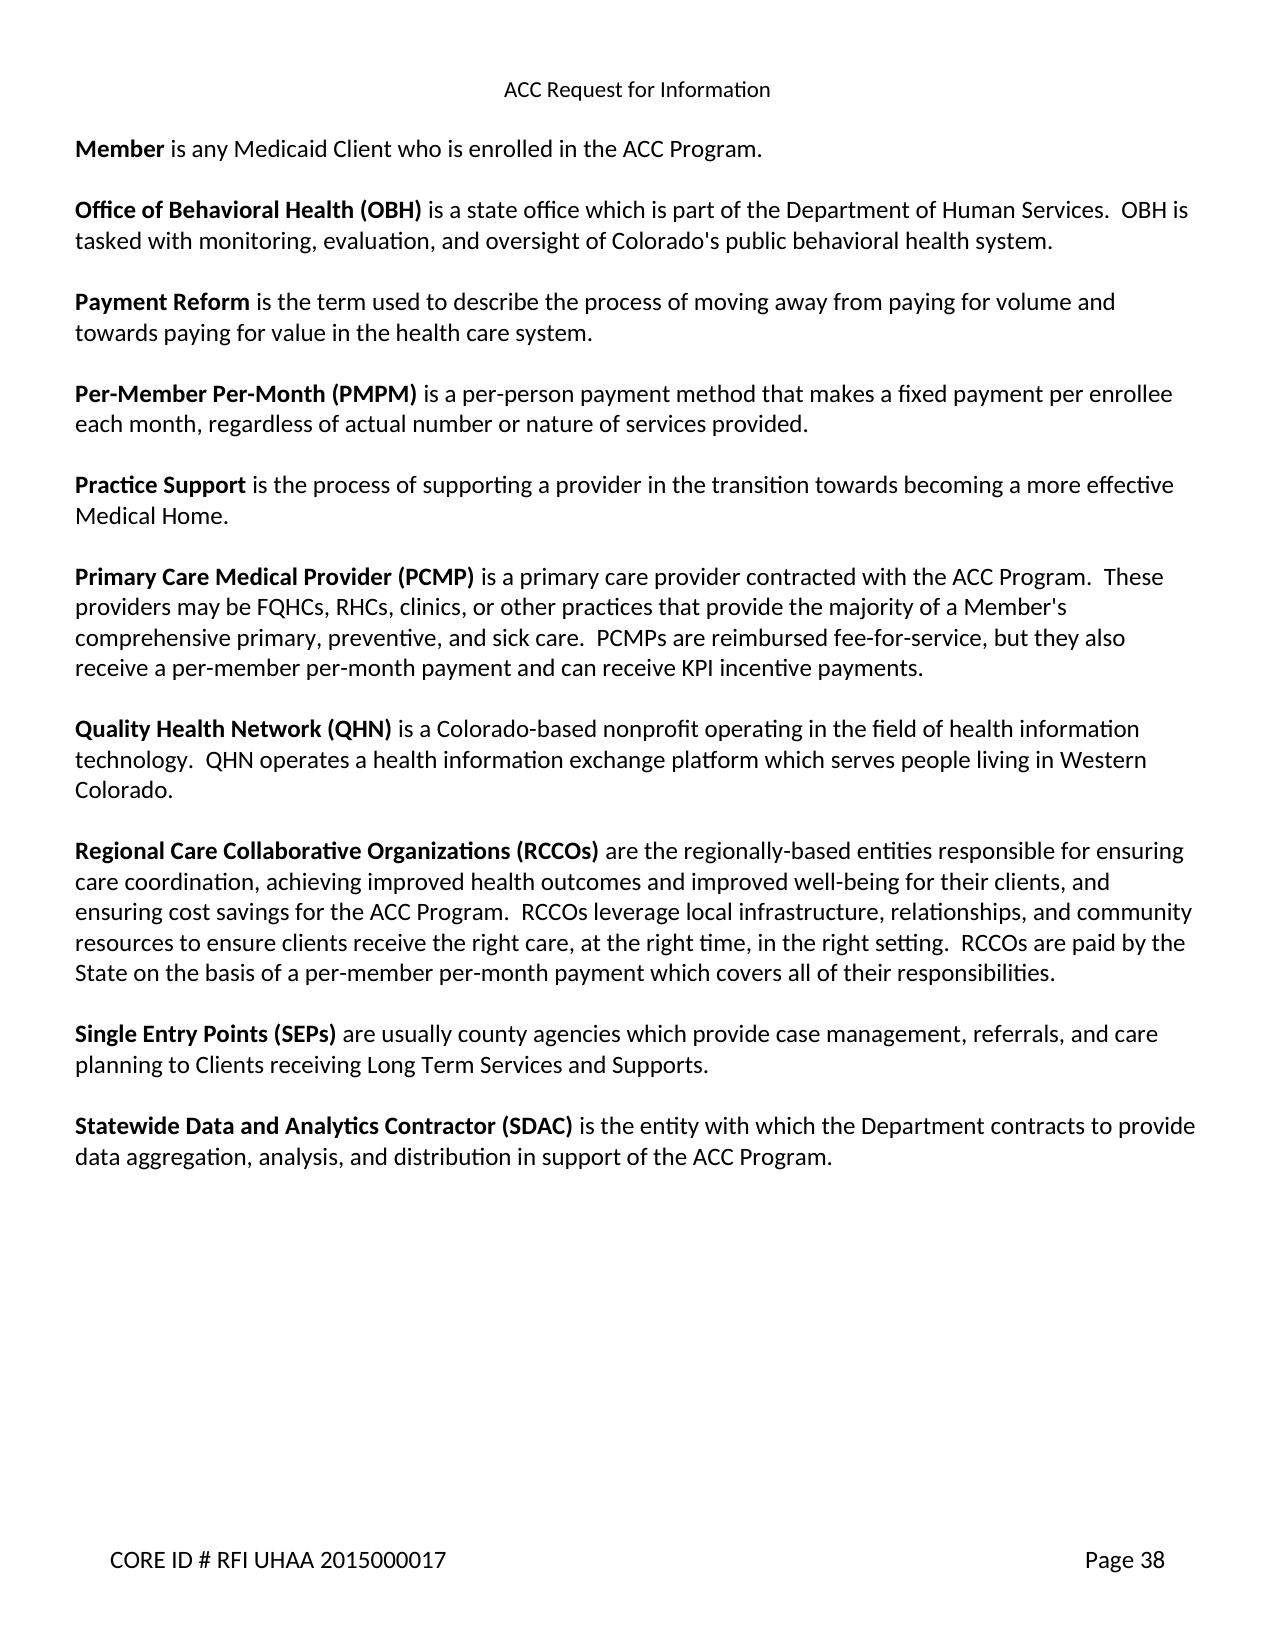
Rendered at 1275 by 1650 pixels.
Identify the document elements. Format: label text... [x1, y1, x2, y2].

text Office of Behavioral Health (OBH) is a state office which is part of the Department of Human Services. OBH is tasked with monitoring, evaluation, and oversight of Colorado's public behavioral health system. [75, 194, 1200, 256]
text Payment Reform is the term used to describe the process of moving away from paying for volume and towards paying for value in the health care system. [75, 286, 1200, 347]
text Quality Health Network (QHN) is a Colorado-based nonprofit operating in the field of health information technology. QHN operates a health information exchange platform which serves people living in Western Colorado. [75, 713, 1200, 805]
text Statewide Data and Analytics Contractor (SDAC) is the entity with which the Department contracts to provide data aggregation, analysis, and distribution in support of the ACC Program. [75, 1110, 1200, 1171]
text Member is any Medicaid Client who is enrolled in the ACC Program. [75, 133, 1200, 164]
text Single Entry Points (SEPs) are usually county agencies which provide case management, referrals, and care planning to Clients receiving Long Term Services and Supports. [75, 1019, 1200, 1080]
text Regional Care Collaborative Organizations (RCCOs) are the regionally-based entities responsible for ensuring care coordination, achieving improved health outcomes and improved well-being for their clients, and ensuring cost savings for the ACC Program. RCCOs leverage local infrastructure, relationships, and community resources to ensure clients receive the right care, at the right time, in the right setting. RCCOs are paid by the State on the basis of a per-member per-month payment which covers all of their responsibilities. [75, 836, 1200, 988]
text Per-Member Per-Month (PMPM) is a per-person payment method that makes a fixed payment per enrollee each month, regardless of actual number or nature of services provided. [75, 378, 1200, 439]
text Primary Care Medical Provider (PCMP) is a primary care provider contracted with the ACC Program. These providers may be FQHCs, RHCs, clinics, or other practices that provide the majority of a Member's comprehensive primary, preventive, and sick care. PCMPs are reimbursed fee-for-service, but they also receive a per-member per-month payment and can receive KPI incentive payments. [75, 561, 1200, 683]
text Practice Support is the process of supporting a provider in the transition towards becoming a more effective Medical Home. [75, 469, 1200, 530]
